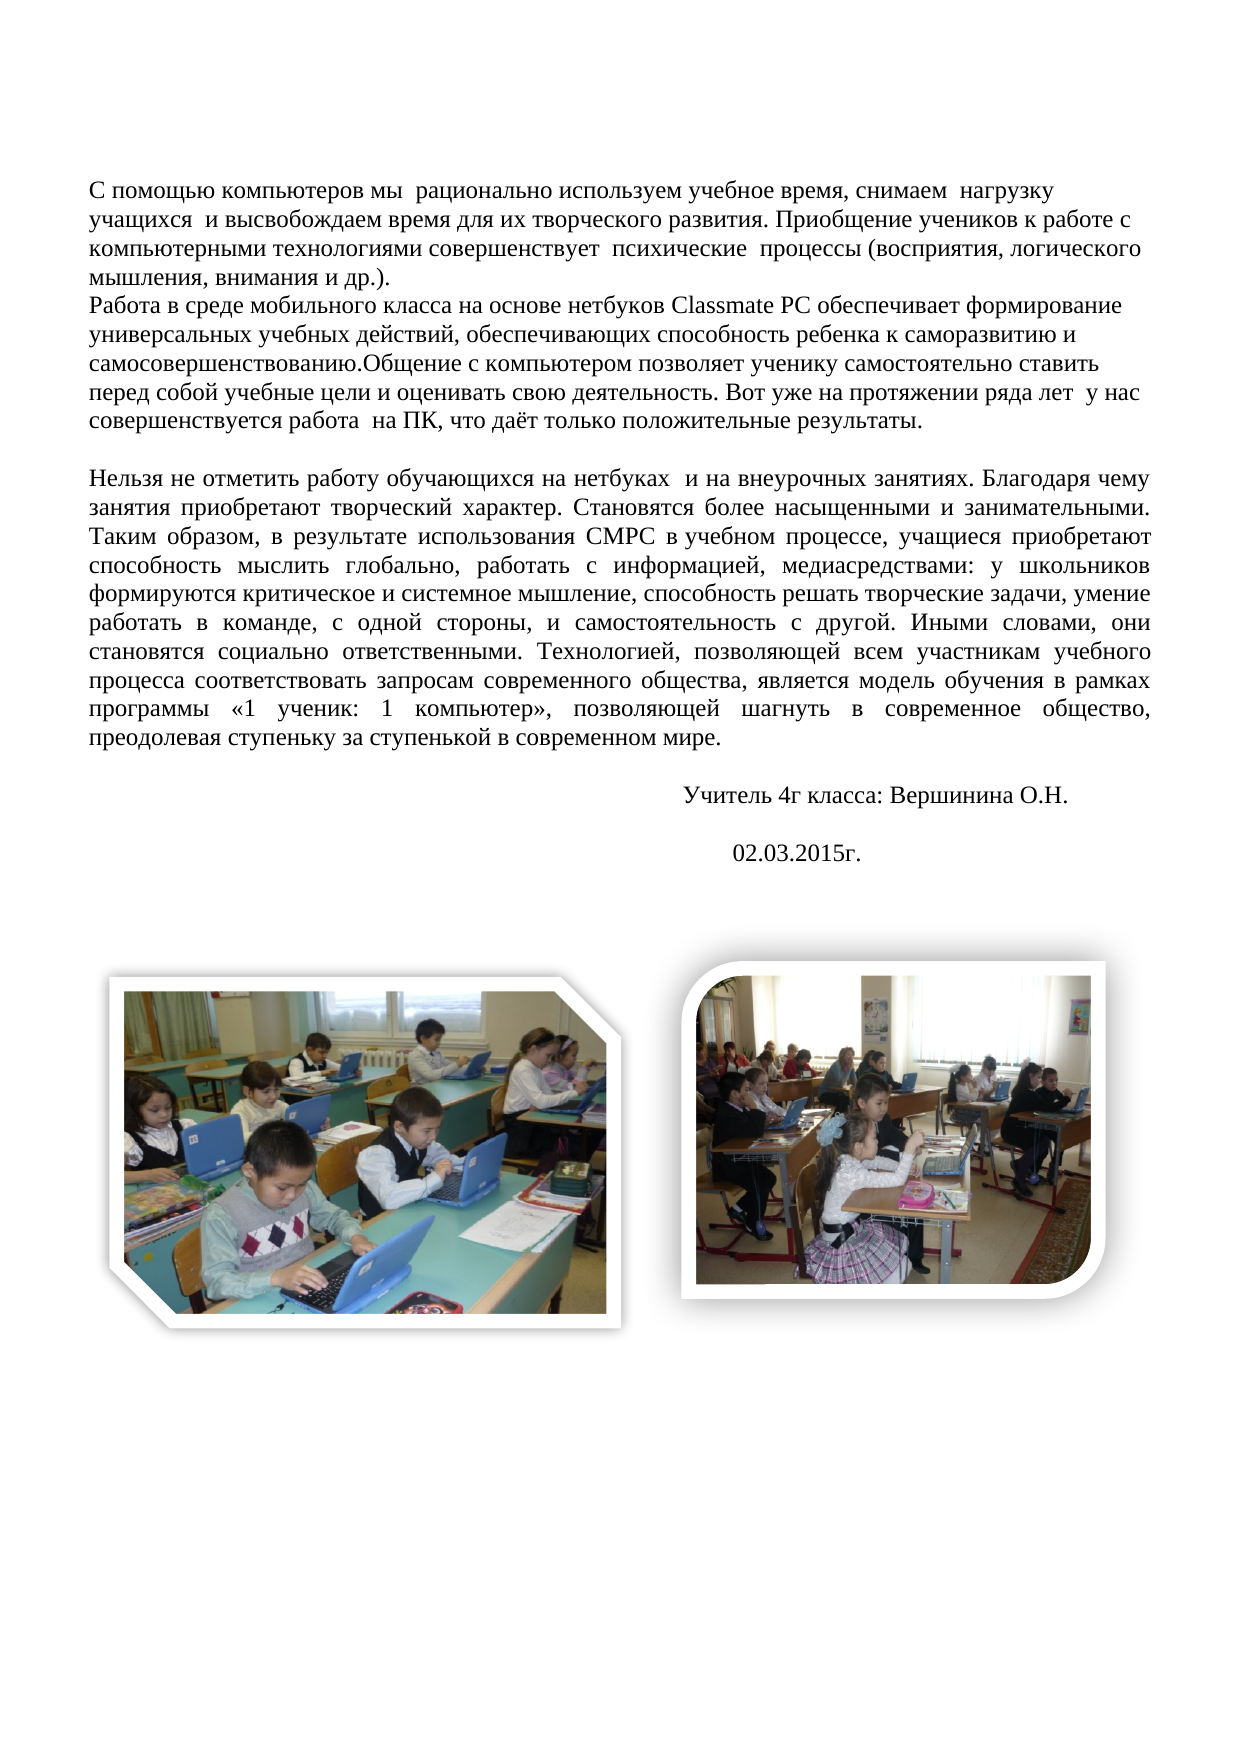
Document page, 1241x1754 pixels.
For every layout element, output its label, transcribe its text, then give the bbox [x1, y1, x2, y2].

text 02.03.2015г. [89, 838, 1152, 867]
text Нельзя не отметить работу обучающихся на нетбуках и на внеурочных занятиях. Благодаря чему занятия приобретают творческий характер. Становятся более насыщенными и занимательными. Таким образом, в результате использования СМРС в учебном процессе, учащиеся приобретают способность мыслить глобально, работать с информацией, медиасредствами: у школьников формируются критическое и системное мышление, способность решать творческие задачи, умение работать в команде, с одной стороны, и самостоятельность с другой. Иными словами, они становятся социально ответственными. Технологией, позволяющей всем участникам учебного процесса соответствовать запросам современного общества, является модель обучения в рамках программы «1 ученик: 1 компьютер», позволяющей шагнуть в современное общество, преодолевая ступеньку за ступенькой в современном мире. [89, 463, 1152, 751]
picture [697, 976, 1090, 1284]
text Учитель 4г класса: Вершинина О.Н. [89, 780, 1152, 809]
text С помощью компьютеров мы рационально используем учебное время, снимаем нагрузку учащихся и высвобождаем время для их творческого развития. Приобщение учеников к работе с компьютерными технологиями совершенствует психические процессы (восприятия, логического мышления, внимания и др.). [89, 176, 1152, 291]
text Работа в среде мобильного класса на основе нетбуков Classmate PC обеспечивает формирование универсальных учебных действий, обеспечивающих способность ребенка к саморазвитию и самосовершенствованию.Общение с компьютером позволяет ученику самостоятельно ставить перед собой учебные цели и оценивать свою деятельность. Вот уже на протяжении ряда лет у нас совершенствуется работа на ПК, что даёт только положительные результаты. [89, 291, 1152, 434]
picture [125, 992, 606, 1313]
